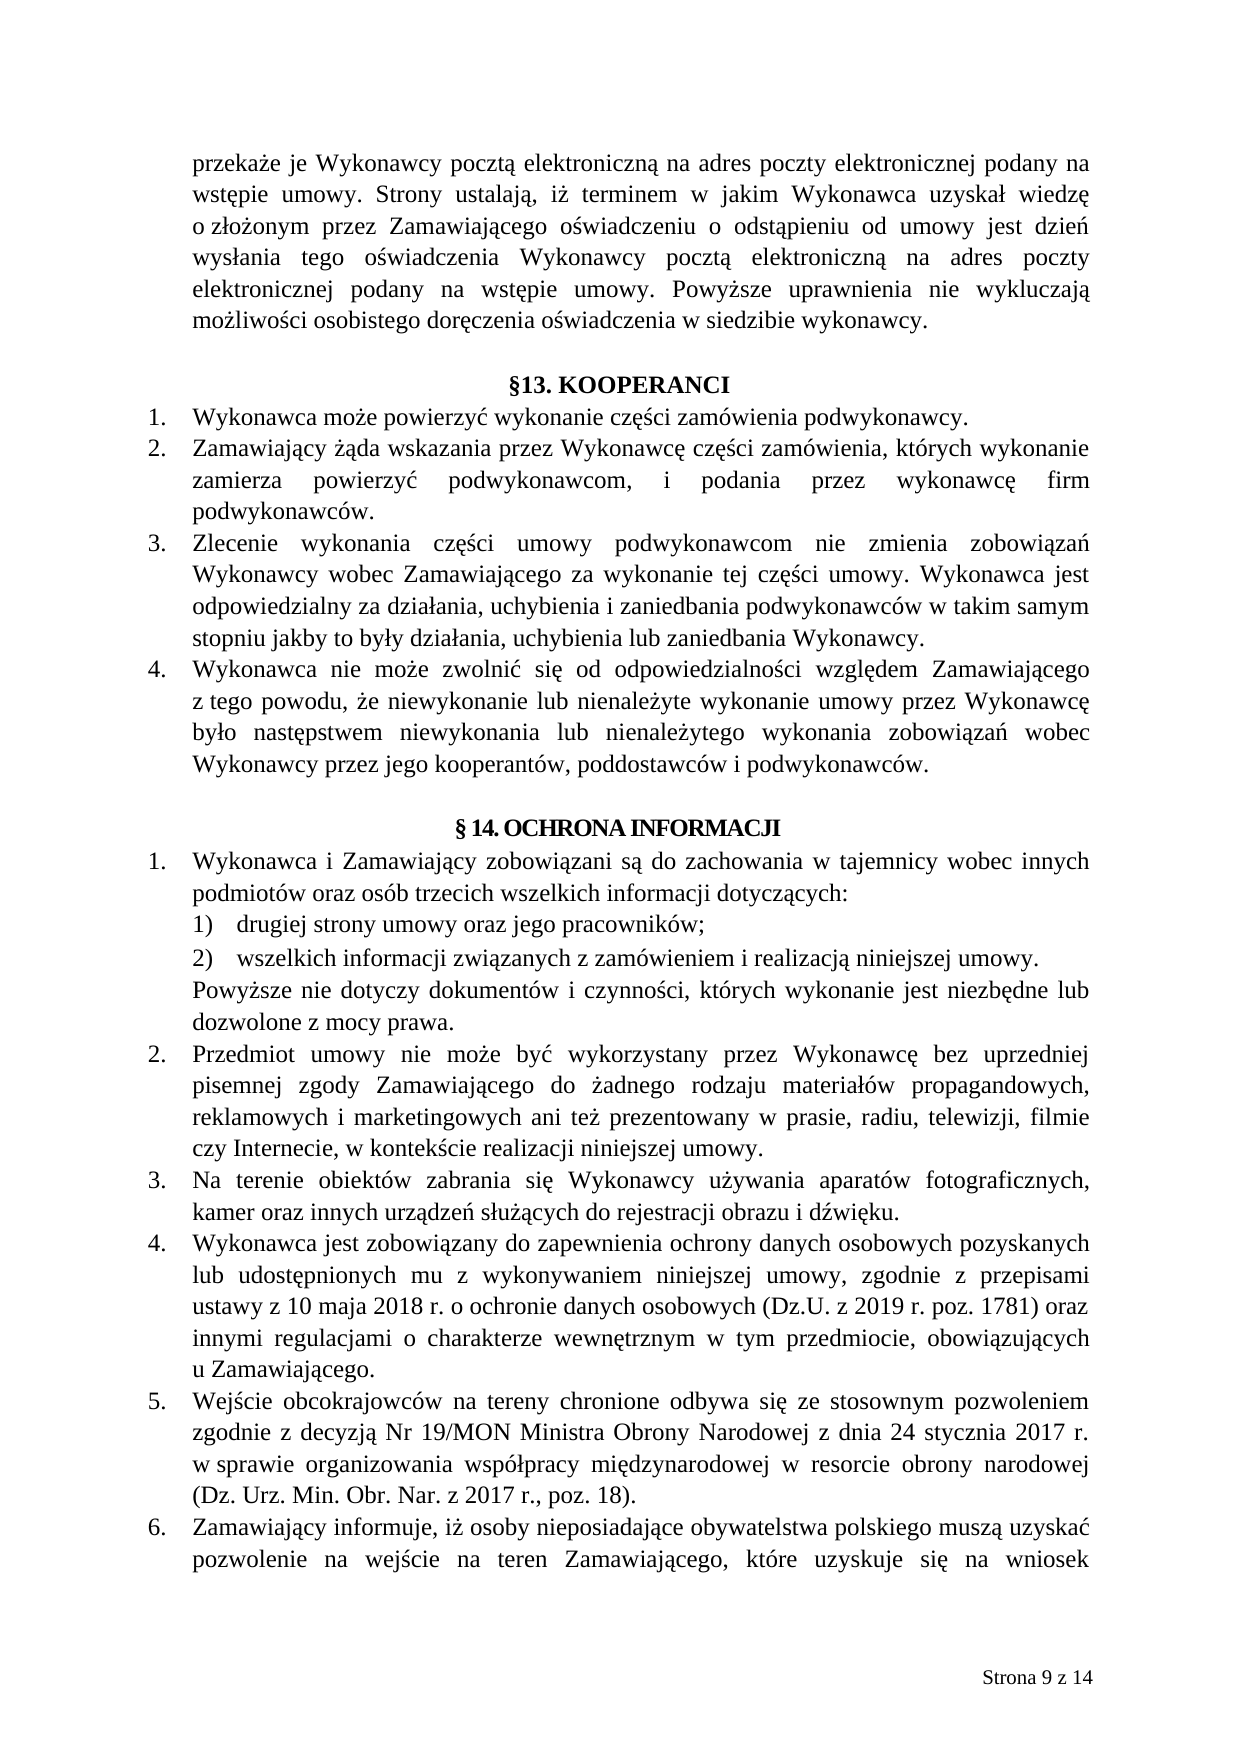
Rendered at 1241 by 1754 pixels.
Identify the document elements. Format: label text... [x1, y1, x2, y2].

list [148, 148, 1090, 334]
list Przedmiot umowy nie może być wykorzystany przez Wykonawcę bez uprzedniej pisemnej zgody Zamawiającego do żadnego rodzaju materiałów propagandowych, reklamowych i marketingowych ani też prezentowany w prasie, radiu, telewizji, filmie czy Internecie, w kontekście realizacji niniejszej umowy. [148, 1039, 1090, 1162]
list Na terenie obiektów zabrania się Wykonawcy używania aparatów fotograficznych, kamer oraz innych urządzeń służących do rejestracji obrazu i dźwięku. [148, 1165, 1090, 1225]
list wszelkich informacji związanych z zamówieniem i realizacją niniejszej umowy. [192, 943, 1092, 971]
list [148, 1512, 1090, 1572]
list Wykonawca jest zobowiązany do zapewnienia ochrony danych osobowych pozyskanych lub udostępnionych mu z wykonywaniem niniejszej umowy, zgodnie z przepisami ustawy z 10 maja 2018 r. o ochronie danych osobowych (Dz.U. z 2019 r. poz. 1781) oraz innymi regulacjami o charakterze wewnętrznym w tym przedmiocie, obowiązujących u Zamawiającego. [148, 1228, 1090, 1383]
list Wykonawca nie może zwolnić się od odpowiedzialności względem Zamawiającego z tego powodu, że niewykonanie lub nienależyte wykonanie umowy przez Wykonawcę było następstwem niewykonania lub nienależytego wykonania zobowiązań wobec Wykonawcy przez jego kooperantów, poddostawców i podwykonawców. [148, 654, 1090, 778]
list Wykonawca i Zamawiający zobowiązani są do zachowania w tajemnicy wobec innych podmiotów oraz osób trzecich wszelkich informacji dotyczących: [148, 846, 1090, 907]
list Zamawiający żąda wskazania przez Wykonawcę części zamówienia, których wykonanie zamierza powierzyć podwykonawcom, i podania przez wykonawcę firm podwykonawców. [148, 433, 1090, 525]
text Powyższe nie dotyczy dokumentów i czynności, których wykonanie jest niezbędne lub dozwolone z mocy prawa. [192, 976, 1090, 1036]
list drugiej strony umowy oraz jego pracowników; [192, 909, 1092, 938]
list Wykonawca może powierzyć wykonanie części zamówienia podwykonawcy. [148, 402, 1090, 430]
text § 14. OCHRONA INFORMACJI [148, 813, 1089, 842]
list Zlecenie wykonania części umowy podwykonawcom nie zmienia zobowiązań Wykonawcy wobec Zamawiającego za wykonanie tej części umowy. Wykonawca jest odpowiedzialny za działania, uchybienia i zaniedbania podwykonawców w takim samym stopniu jakby to były działania, uchybienia lub zaniedbania Wykonawcy. [148, 528, 1090, 651]
list Wejście obcokrajowców na tereny chronione odbywa się ze stosownym pozwoleniem zgodnie z decyzją Nr 19/MON Ministra Obrony Narodowej z dnia 24 stycznia 2017 r. w sprawie organizowania współpracy międzynarodowej w resorcie obrony narodowej (Dz. Urz. Min. Obr. Nar. z 2017 r., poz. 18). [148, 1386, 1090, 1509]
text §13. KOOPERANCI [148, 370, 1090, 399]
